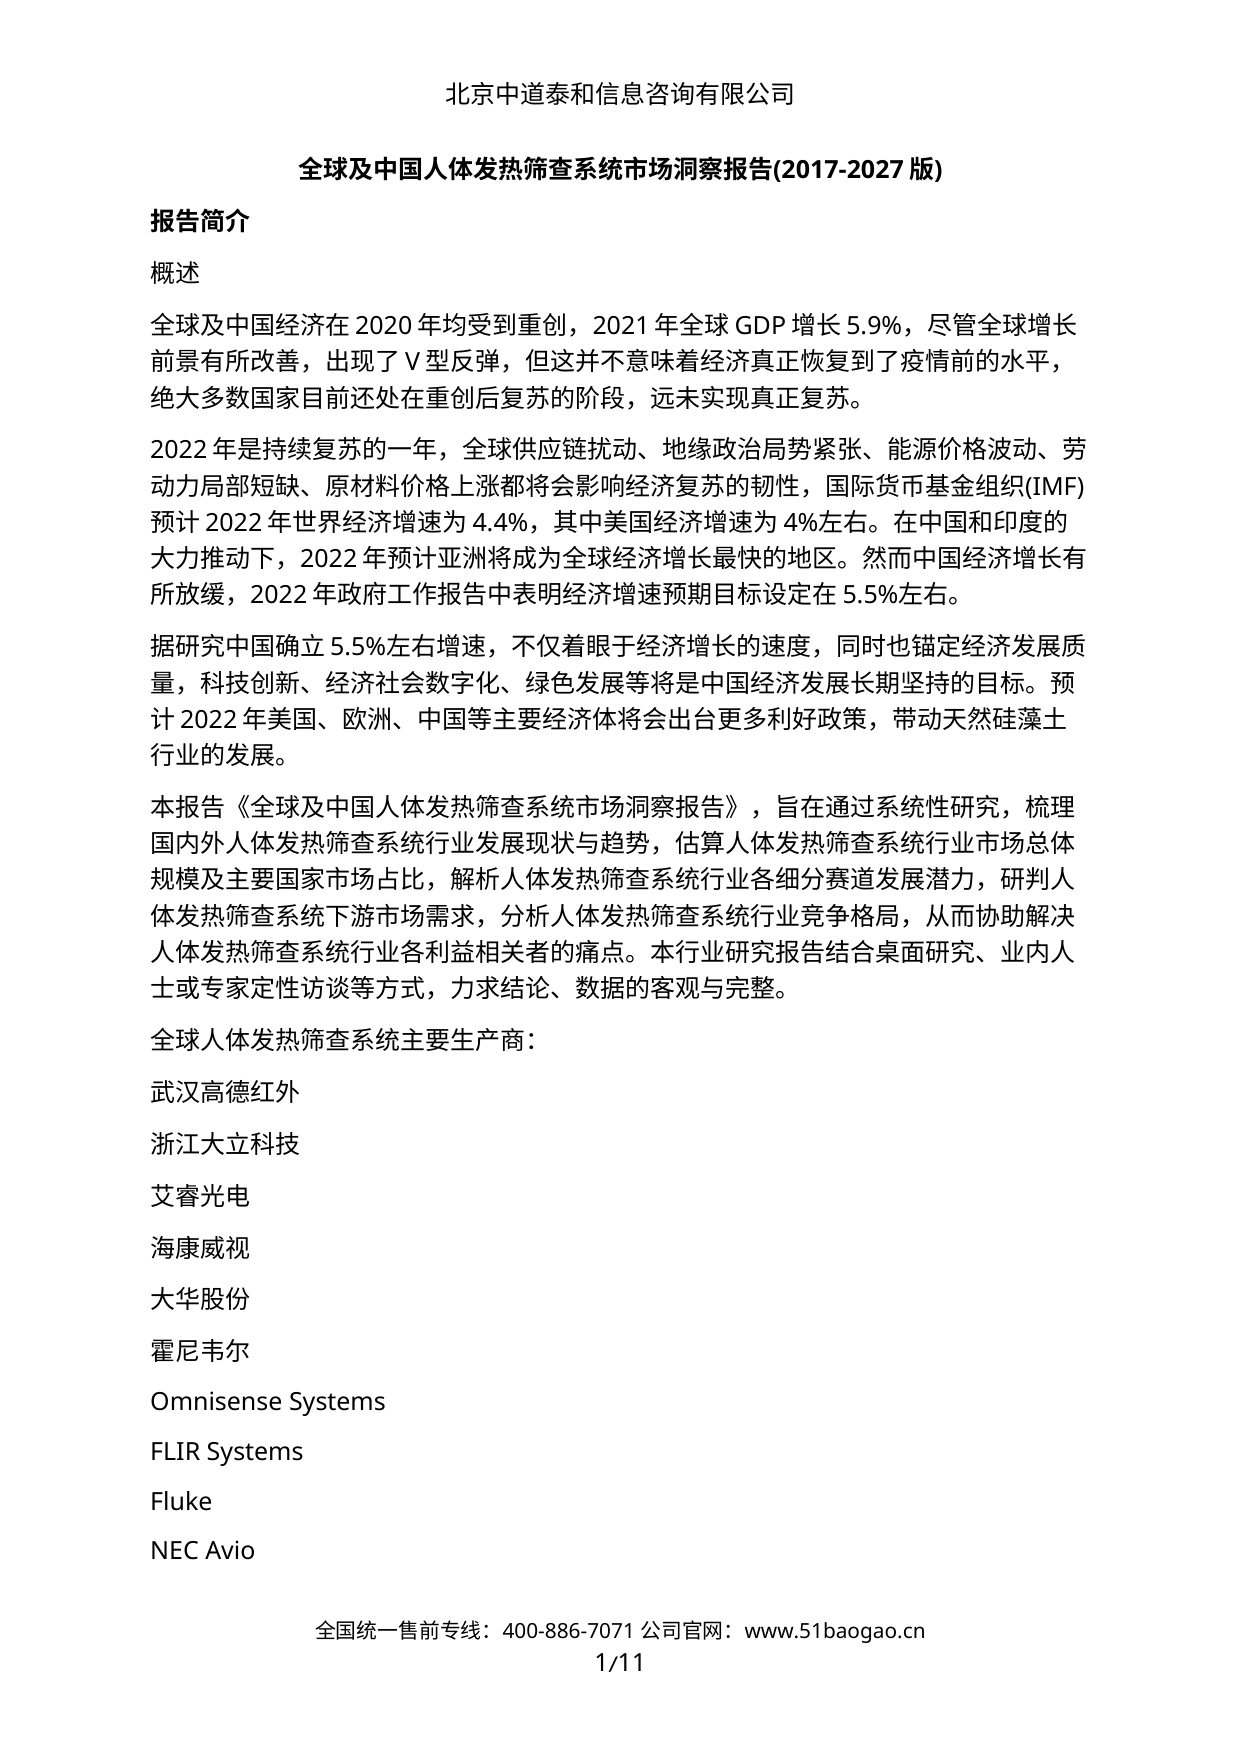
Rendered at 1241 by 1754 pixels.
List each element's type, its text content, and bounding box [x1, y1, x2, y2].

text 报告简介 [150, 202, 1090, 238]
text 据研究中国确立5.5%左右增速，不仅着眼于经济增长的速度，同时也锚定经济发展质量，科技创新、经济社会数字化、绿色发展等将是中国经济发展长期坚持的目标。预计2022年美国、欧洲、中国等主要经济体将会出台更多利好政策，带动天然硅藻土行业的发展。 [150, 627, 1090, 772]
text NEC Avio [150, 1533, 1090, 1567]
text 全球及中国人体发热筛查系统市场洞察报告(2017-2027版) [150, 150, 1090, 186]
text 霍尼韦尔 [150, 1332, 1090, 1368]
text 全球人体发热筛查系统主要生产商： [150, 1021, 1090, 1057]
text 本报告《全球及中国人体发热筛查系统市场洞察报告》，旨在通过系统性研究，梳理国内外人体发热筛查系统行业发展现状与趋势，估算人体发热筛查系统行业市场总体规模及主要国家市场占比，解析人体发热筛查系统行业各细分赛道发展潜力，研判人体发热筛查系统下游市场需求，分析人体发热筛查系统行业竞争格局，从而协助解决人体发热筛查系统行业各利益相关者的痛点。本行业研究报告结合桌面研究、业内人士或专家定性访谈等方式，力求结论、数据的客观与完整。 [150, 787, 1090, 1005]
text 2022年是持续复苏的一年，全球供应链扰动、地缘政治局势紧张、能源价格波动、劳动力局部短缺、原材料价格上涨都将会影响经济复苏的韧性，国际货币基金组织(IMF)预计2022年世界经济增速为4.4%，其中美国经济增速为4%左右。在中国和印度的大力推动下，2022年预计亚洲将成为全球经济增长最快的地区。然而中国经济增长有所放缓，2022年政府工作报告中表明经济增速预期目标设定在5.5%左右。 [150, 430, 1090, 611]
text Fluke [150, 1483, 1090, 1517]
text 全球及中国经济在2020年均受到重创，2021年全球GDP增长5.9%，尽管全球增长前景有所改善，出现了V型反弹，但这并不意味着经济真正恢复到了疫情前的水平，绝大多数国家目前还处在重创后复苏的阶段，远未实现真正复苏。 [150, 306, 1090, 414]
text FLIR Systems [150, 1433, 1090, 1467]
text 浙江大立科技 [150, 1124, 1090, 1161]
text 艾睿光电 [150, 1176, 1090, 1212]
text Omnisense Systems [150, 1384, 1090, 1418]
text 大华股份 [150, 1280, 1090, 1316]
text 武汉高德红外 [150, 1072, 1090, 1109]
text 概述 [150, 254, 1090, 290]
text 海康威视 [150, 1228, 1090, 1264]
